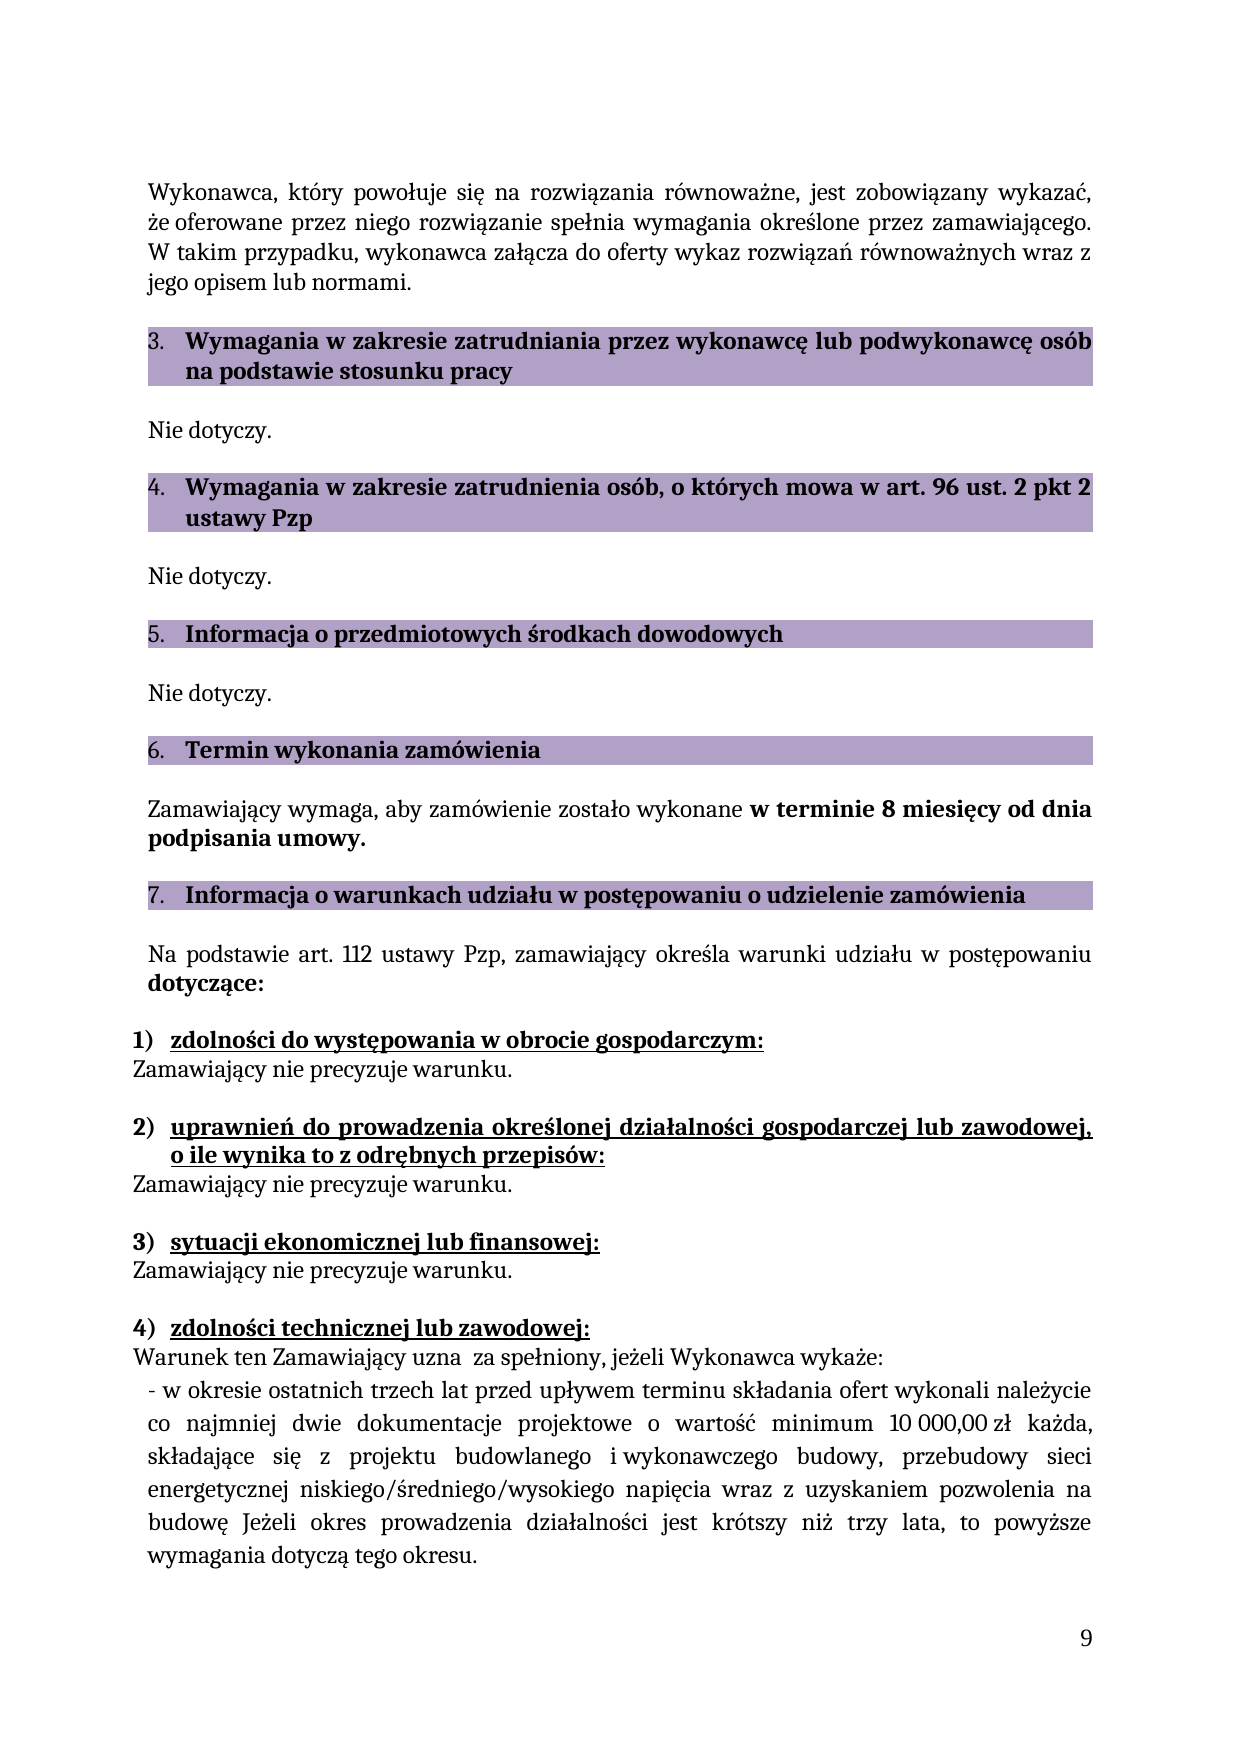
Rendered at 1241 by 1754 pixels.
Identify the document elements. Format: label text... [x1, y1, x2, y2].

list Wymagania w zakresie zatrudnienia osób, o których mowa w art. 96 ust. 2 pkt 2 ustawy Pzp [148, 473, 1093, 532]
list Informacja o warunkach udziału w postępowaniu o udzielenie zamówienia [148, 881, 1093, 910]
list Informacja o przedmiotowych środkach dowodowych [148, 620, 1093, 648]
text Nie dotyczy. [148, 562, 1093, 591]
list zdolności technicznej lub zawodowej: [133, 1314, 1093, 1343]
list uprawnień do prowadzenia określonej działalności gospodarczej lub zawodowej, o ile wynika to z odrębnych przepisów: [133, 1113, 1093, 1170]
text Zamawiający nie precyzuje warunku. [133, 1256, 1093, 1285]
text Nie dotyczy. [148, 387, 1093, 444]
text Wykonawca, który powołuje się na rozwiązania równoważne, jest zobowiązany wykazać, że oferowane przez niego rozwiązanie spełnia wymagania określone przez zamawiającego. W takim przypadku, wykonawca załącza do oferty wykaz rozwiązań równoważnych wraz z jego opisem lub normami. [148, 178, 1093, 297]
list Termin wykonania zamówienia [148, 736, 1093, 765]
text Zamawiający nie precyzuje warunku. [133, 1055, 1093, 1084]
text Warunek ten Zamawiający uzna za spełniony, jeżeli Wykonawca wykaże: [133, 1343, 1093, 1371]
text Na podstawie art. 112 ustawy Pzp, zamawiający określa warunki udziału w postępowaniu dotyczące: [148, 940, 1093, 998]
list sytuacji ekonomicznej lub finansowej: [133, 1228, 1093, 1256]
text Zamawiający nie precyzuje warunku. [133, 1170, 1093, 1199]
list Wymagania w zakresie zatrudniania przez wykonawcę lub podwykonawcę osób na podstawie stosunku pracy [148, 327, 1093, 386]
text Zamawiający wymaga, aby zamówienie zostało wykonane w terminie 8 miesięcy od dnia podpisania umowy. [148, 795, 1093, 852]
list zdolności do występowania w obrocie gospodarczym: [133, 1026, 1093, 1055]
text Nie dotyczy. [148, 679, 1093, 707]
text - w okresie ostatnich trzech lat przed upływem terminu składania ofert wykonali należycie co najmniej dwie dokumentacje projektowe o wartość minimum 10 000,00 zł każda, składające się z projektu budowlanego i wykonawczego budowy, przebudowy sieci energetycznej niskiego/średniego/wysokiego napięcia wraz z uzyskaniem pozwolenia na budowę Jeżeli okres prowadzenia działalności jest krótszy niż trzy lata, to powyższe wymagania dotyczą tego okresu. [148, 1376, 1093, 1569]
